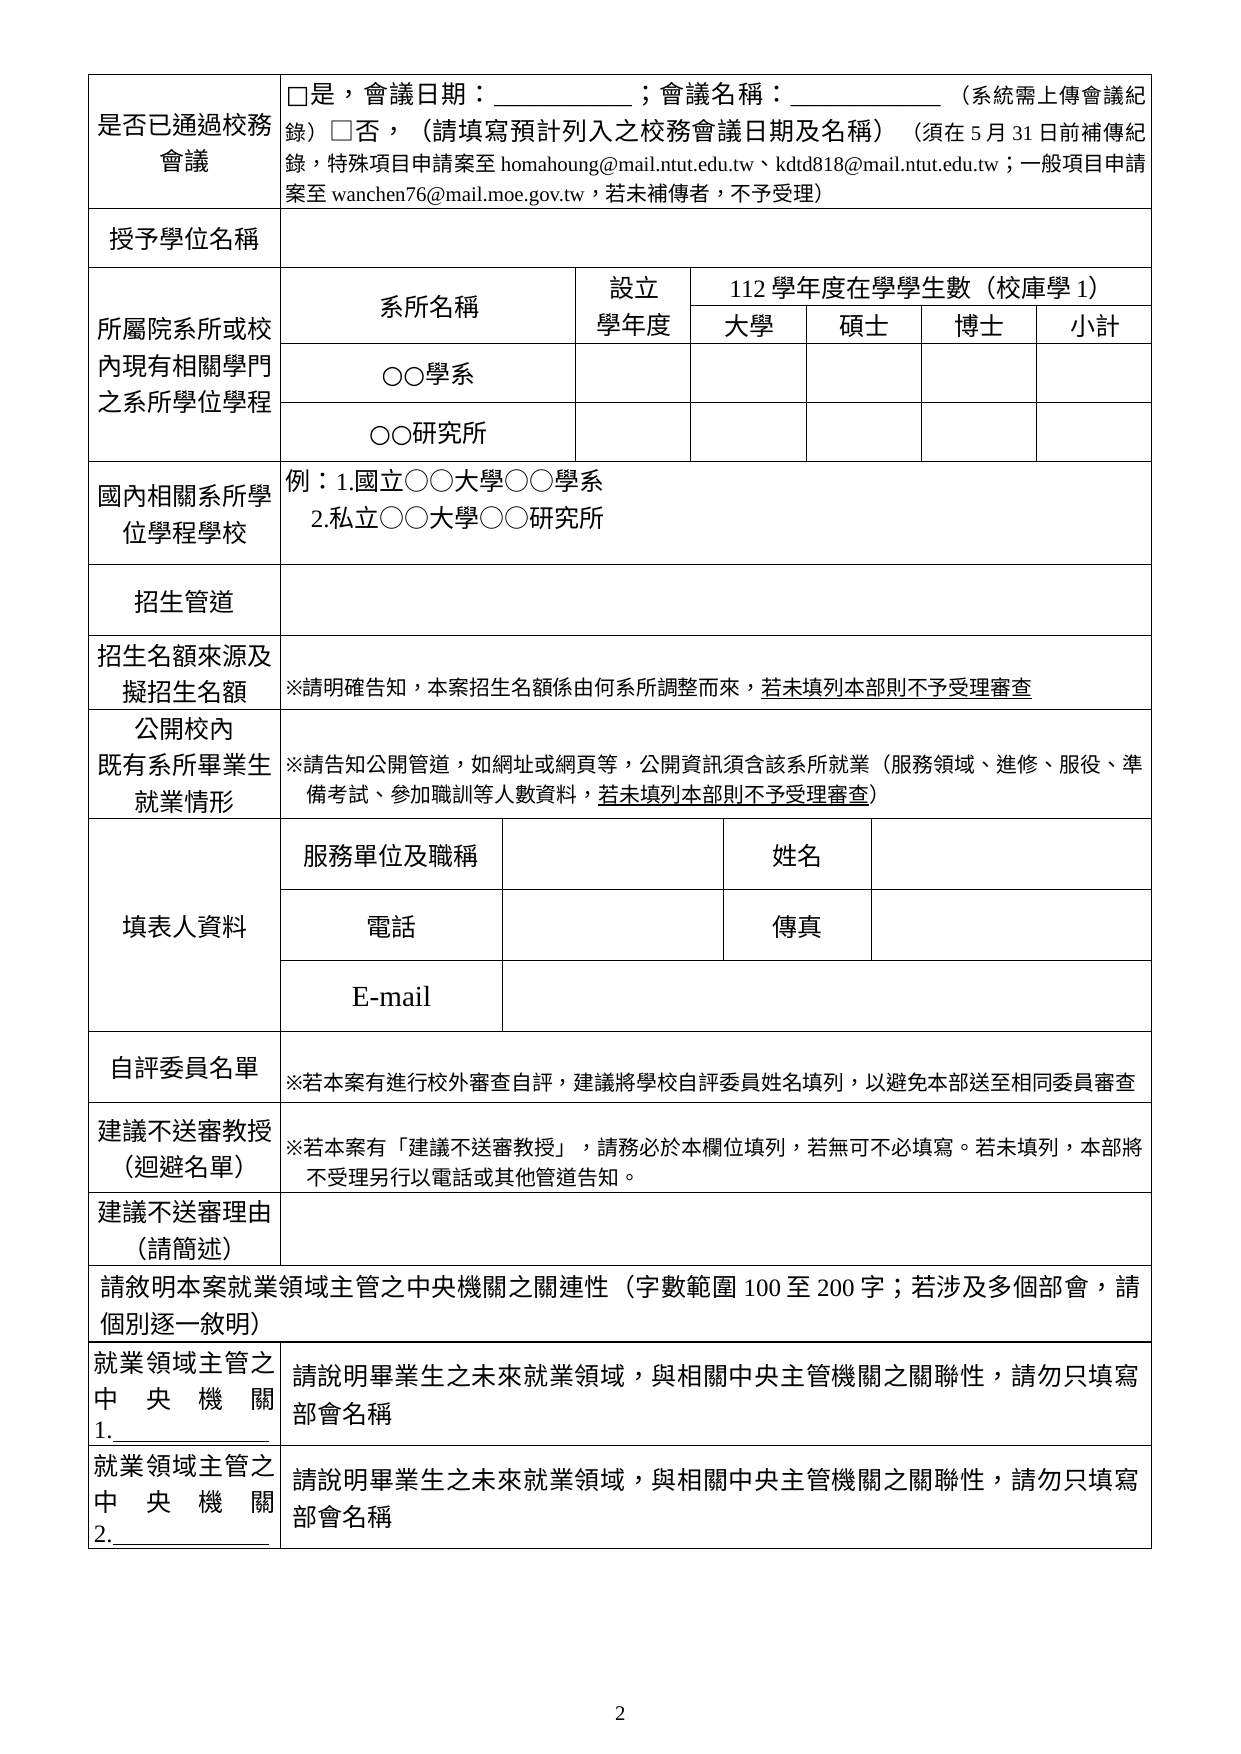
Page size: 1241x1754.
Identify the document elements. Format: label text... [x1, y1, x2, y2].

table_cell [503, 819, 723, 889]
table_cell [1037, 403, 1151, 461]
table_cell ※若本案有「建議不送審教授」，請務必於本欄位填列，若無可不必填寫。若未填列，本部將不受理另行以電話或其他管道告知。 [281, 1103, 1151, 1192]
table_cell 建議不送審教授（迴避名單） [89, 1103, 280, 1192]
table_cell 填表人資料 [89, 819, 280, 1031]
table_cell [281, 1446, 1151, 1548]
table_cell 國內相關系所學位學程學校 [89, 462, 280, 564]
table_cell 小計 [1037, 306, 1151, 343]
table_cell 電話 [281, 890, 502, 960]
table_cell 所屬院系所或校內現有相關學門之系所學位學程 [89, 268, 280, 461]
table_cell [576, 403, 690, 461]
table_cell 碩士 [807, 306, 921, 343]
table_cell [281, 565, 1151, 635]
table_cell [503, 961, 1151, 1031]
table_cell 公開校內 既有系所畢業生就業情形 [89, 710, 280, 818]
table_cell 請說明畢業生之未來就業領域，與相關中央主管機關之關聯性，請勿只填寫部會名稱 [281, 1343, 1151, 1445]
table_cell 是否已通過校務會議 [89, 75, 280, 208]
table_cell 招生名額來源及擬招生名額 [89, 636, 280, 708]
table_cell 系所名稱 [281, 268, 575, 343]
table_cell ○○學系 [281, 344, 575, 402]
table_cell ※請告知公開管道，如網址或網頁等，公開資訊須含該系所就業（服務領域、進修、服役、準備考試、參加職訓等人數資料，若未填列本部則不予受理審查） [281, 710, 1151, 818]
table_cell [503, 890, 723, 960]
table_cell [922, 344, 1036, 402]
table_cell 請敘明本案就業領域主管之中央機關之關連性（字數範圍100至200字；若涉及多個部會，請個別逐一敘明） [89, 1266, 1151, 1341]
table_cell [807, 344, 921, 402]
table_cell [872, 890, 1151, 960]
table_cell ※請明確告知，本案招生名額係由何系所調整而來，若未填列本部則不予受理審查 [281, 636, 1151, 708]
table_cell [922, 403, 1036, 461]
table_cell [807, 403, 921, 461]
table_cell ※若本案有進行校外審查自評，建議將學校自評委員姓名填列，以避免本部送至相同委員審查 [281, 1032, 1151, 1102]
table_cell 服務單位及職稱 [281, 819, 502, 889]
table_cell 招生管道 [89, 565, 280, 635]
table_cell 建議不送審理由（請簡述） [89, 1193, 280, 1265]
table_cell 博士 [922, 306, 1036, 343]
table_cell [691, 403, 806, 461]
table_cell 授予學位名稱 [89, 209, 280, 267]
table_cell 就業領域主管之中央機關 2. [89, 1446, 280, 1548]
table_cell [576, 344, 690, 402]
table_cell [872, 819, 1151, 889]
table_cell [691, 344, 806, 402]
table_cell 就業領域主管之中央機關 1. [89, 1343, 280, 1445]
table_cell ○○研究所 [281, 403, 575, 461]
table_cell 設立 學年度 [576, 268, 690, 343]
table_cell [281, 1193, 1151, 1265]
table_cell 傳真 [724, 890, 871, 960]
table_cell □是，會議日期：___________；會議名稱：____________ （系統需上傳會議紀錄）□否，（請填寫預計列入之校務會議日期及名稱）（須在5月31日前補傳紀錄，特殊項目申請案至homahoung@mail.ntut.edu.tw、kdtd818@mail.ntut.edu.tw；一般項目申請案至wanchen76@mail.moe.gov.tw，若未補傳者，不予受理） [281, 75, 1151, 208]
table_cell [281, 209, 1151, 267]
table_cell 自評委員名單 [89, 1032, 280, 1102]
table_cell E-mail [281, 961, 502, 1031]
table_cell [1037, 344, 1151, 402]
table_cell 大學 [691, 306, 806, 343]
table_cell 112學年度在學學生數（校庫學1） [691, 268, 1151, 305]
table_cell 姓名 [724, 819, 871, 889]
table_cell 例：1.國立○○大學○○學系 2.私立○○大學○○研究所 [281, 462, 1151, 564]
